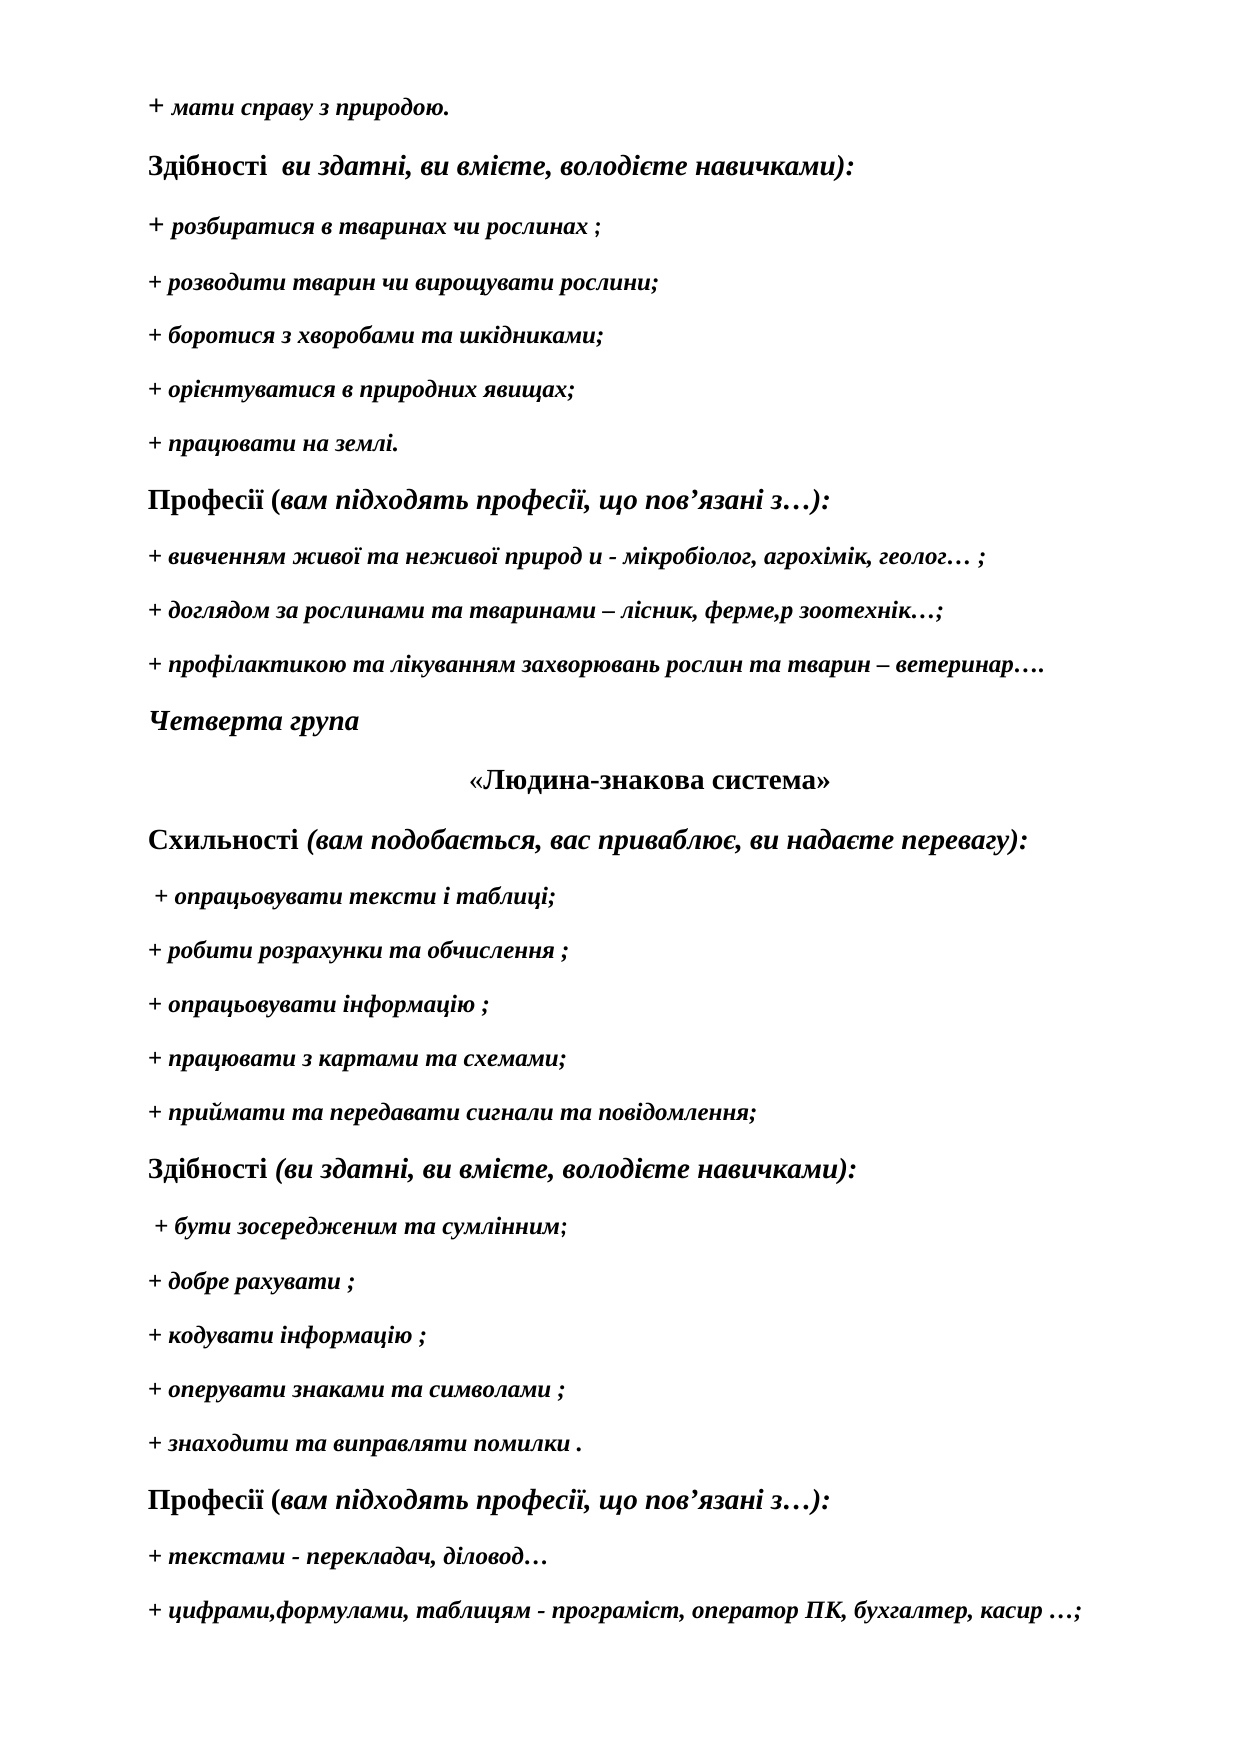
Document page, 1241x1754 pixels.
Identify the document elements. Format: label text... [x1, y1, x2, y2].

text + добре рахувати ; [148, 1266, 1152, 1295]
text Здібності (ви здатні, ви вмієте, володієте навичками): [148, 1151, 1152, 1185]
text + кодувати інформацію ; [148, 1320, 1152, 1349]
text Професії (вам підходять професії, що пов’язані з…): [148, 482, 1152, 516]
text Здібності ви здатні, ви вмієте, володієте навичками): [148, 148, 1152, 181]
text + текстами - перекладач, діловод… [148, 1541, 1152, 1570]
text + боротися з хворобами та шкідниками; [148, 321, 1152, 349]
text Схильності (вам подобається, вас приваблює, ви надаєте перевагу): [148, 822, 1152, 855]
text + працювати на землі. [148, 428, 1152, 457]
text + розводити тварин чи вирощувати рослини; [148, 267, 1152, 295]
text + працювати з картами та схемами; [148, 1043, 1152, 1071]
text + цифрами,формулами, таблицям - програміст, оператор ПК, бухгалтер, касир …; [148, 1595, 1152, 1624]
text + бути зосередженим та сумлінним; [148, 1211, 1152, 1241]
text + приймати та передавати сигнали та повідомлення; [148, 1097, 1152, 1125]
text + вивченням живої та неживої природ и - мікробіолог, агрохімік, геолог… ; [148, 541, 1152, 570]
text + знаходити та виправляти помилки . [148, 1428, 1152, 1457]
text + оперувати знаками та символами ; [148, 1374, 1152, 1403]
text + робити розрахунки та обчислення ; [148, 935, 1152, 964]
text + опрацьовувати тексти і таблиці; [148, 881, 1152, 910]
text Професії (вам підходять професії, що пов’язані з…): [148, 1482, 1152, 1515]
text + мати справу з природою. [148, 88, 1152, 122]
text «Людина-знакова система» [148, 762, 1152, 796]
text + орієнтуватися в природних явищах; [148, 374, 1152, 403]
text + доглядом за рослинами та тваринами – лісник, ферме,р зоотехнік…; [148, 595, 1152, 624]
text Четверта група [148, 703, 1152, 737]
text + профілактикою та лікуванням захворювань рослин та тварин – ветеринар…. [148, 649, 1152, 678]
text + розбиратися в тваринах чи рослинах ; [148, 207, 1152, 241]
text + опрацьовувати інформацію ; [148, 989, 1152, 1018]
